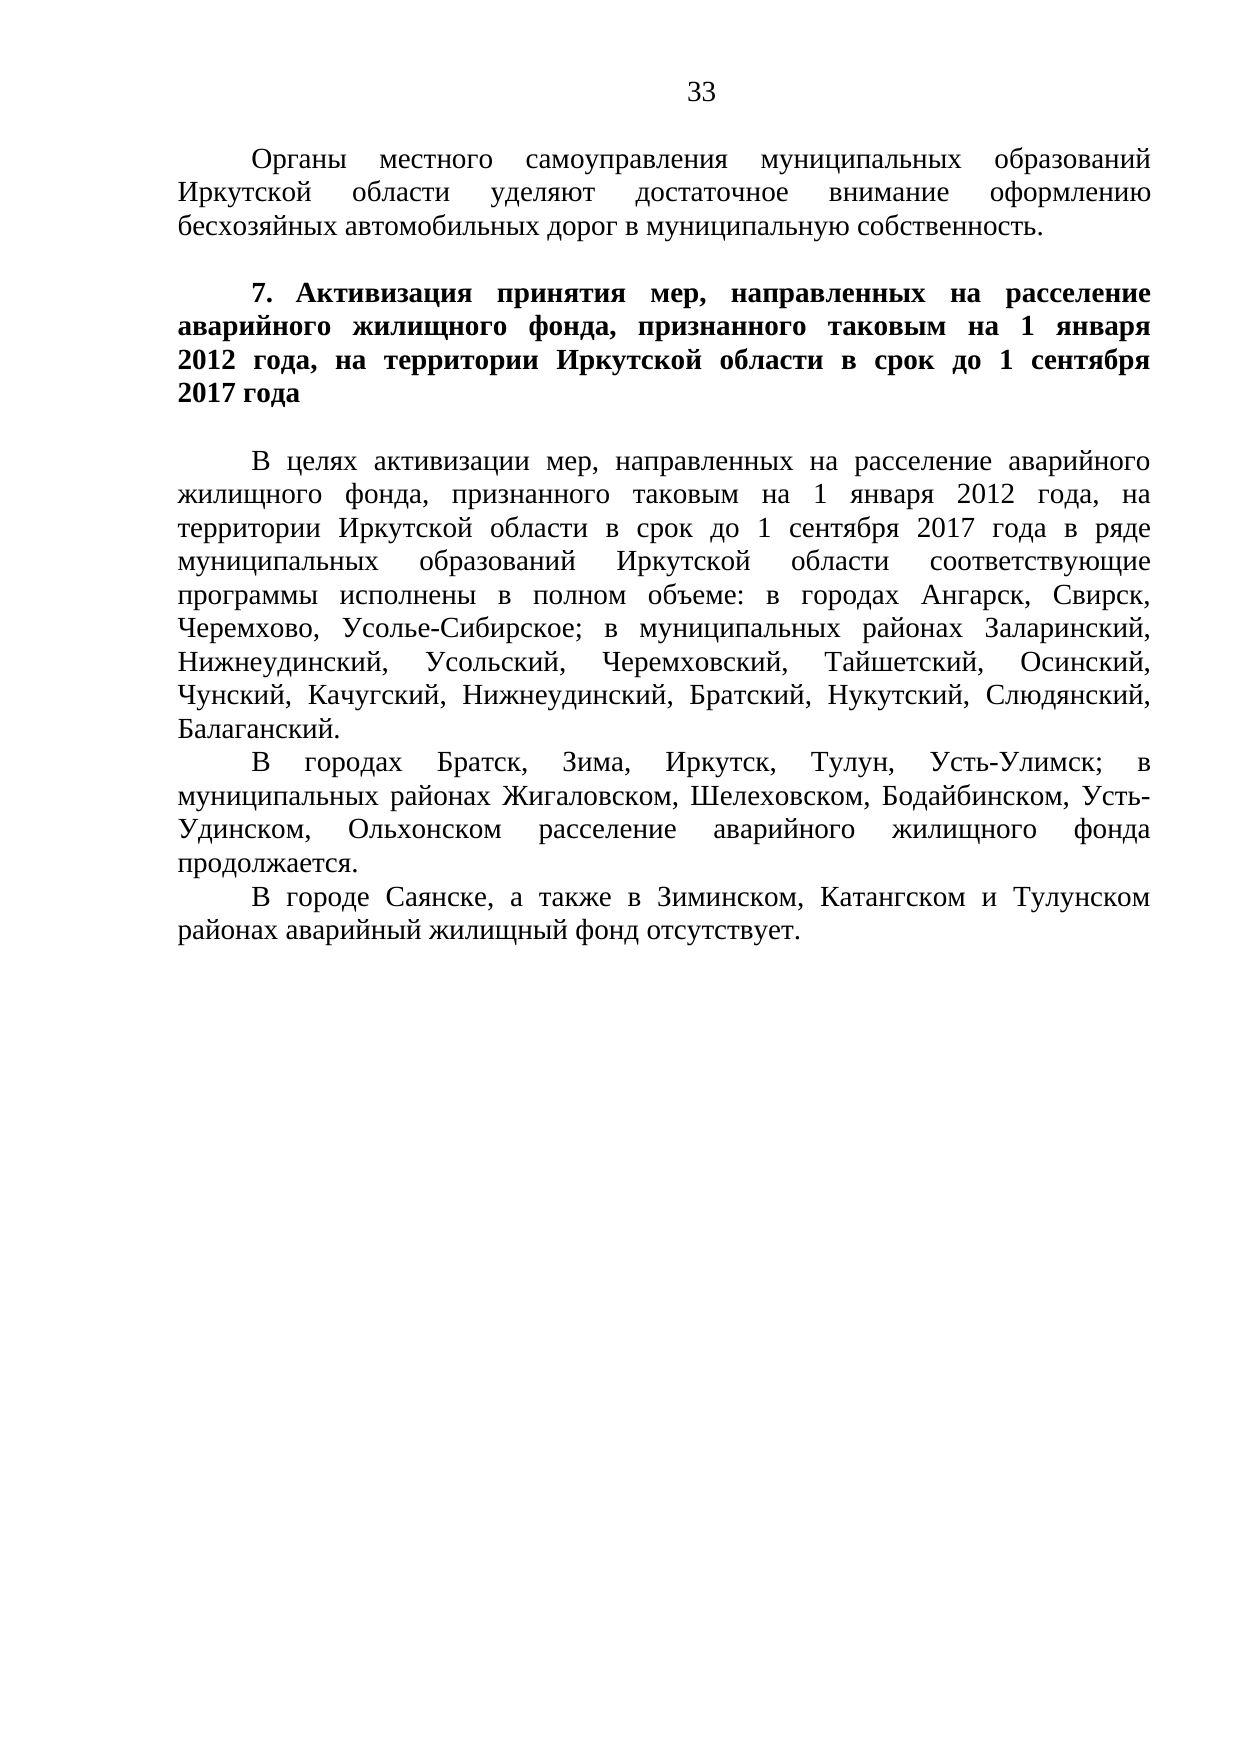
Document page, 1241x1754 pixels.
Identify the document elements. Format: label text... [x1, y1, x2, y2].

text В целях активизации мер, направленных на расселение аварийного жилищного фонда, признанного таковым на 1 января 2012 года, на территории Иркутской области в срок до 1 сентября 2017 года в ряде муниципальных образований Иркутской области соответствующие программы исполнены в полном объеме: в городах Ангарск, Свирск, Черемхово, Усолье-Сибирское; в муниципальных районах Заларинский, Нижнеудинский, Усольский, Черемховский, Тайшетский, Осинский, Чунский, Качугский, Нижнеудинский, Братский, Нукутский, Слюдянский, Балаганский. [177, 443, 1152, 744]
text В городе Саянске, а также в Зиминском, Катангском и Тулунском районах аварийный жилищный фонд отсутствует. [177, 879, 1152, 946]
text Органы местного самоуправления муниципальных образований Иркутской области уделяют достаточное внимание оформлению бесхозяйных автомобильных дорог в муниципальную собственность. [177, 141, 1152, 241]
list Активизация принятия мер, направленных на расселение аварийного жилищного фонда, признанного таковым на 1 января 2012 года, на территории Иркутской области в срок до 1 сентября 2017 года [177, 275, 1152, 409]
text В городах Братск, Зима, Иркутск, Тулун, Усть-Улимск; в муниципальных районах Жигаловском, Шелеховском, Бодайбинском, Усть-Удинском, Ольхонском расселение аварийного жилищного фонда продолжается. [177, 744, 1152, 879]
